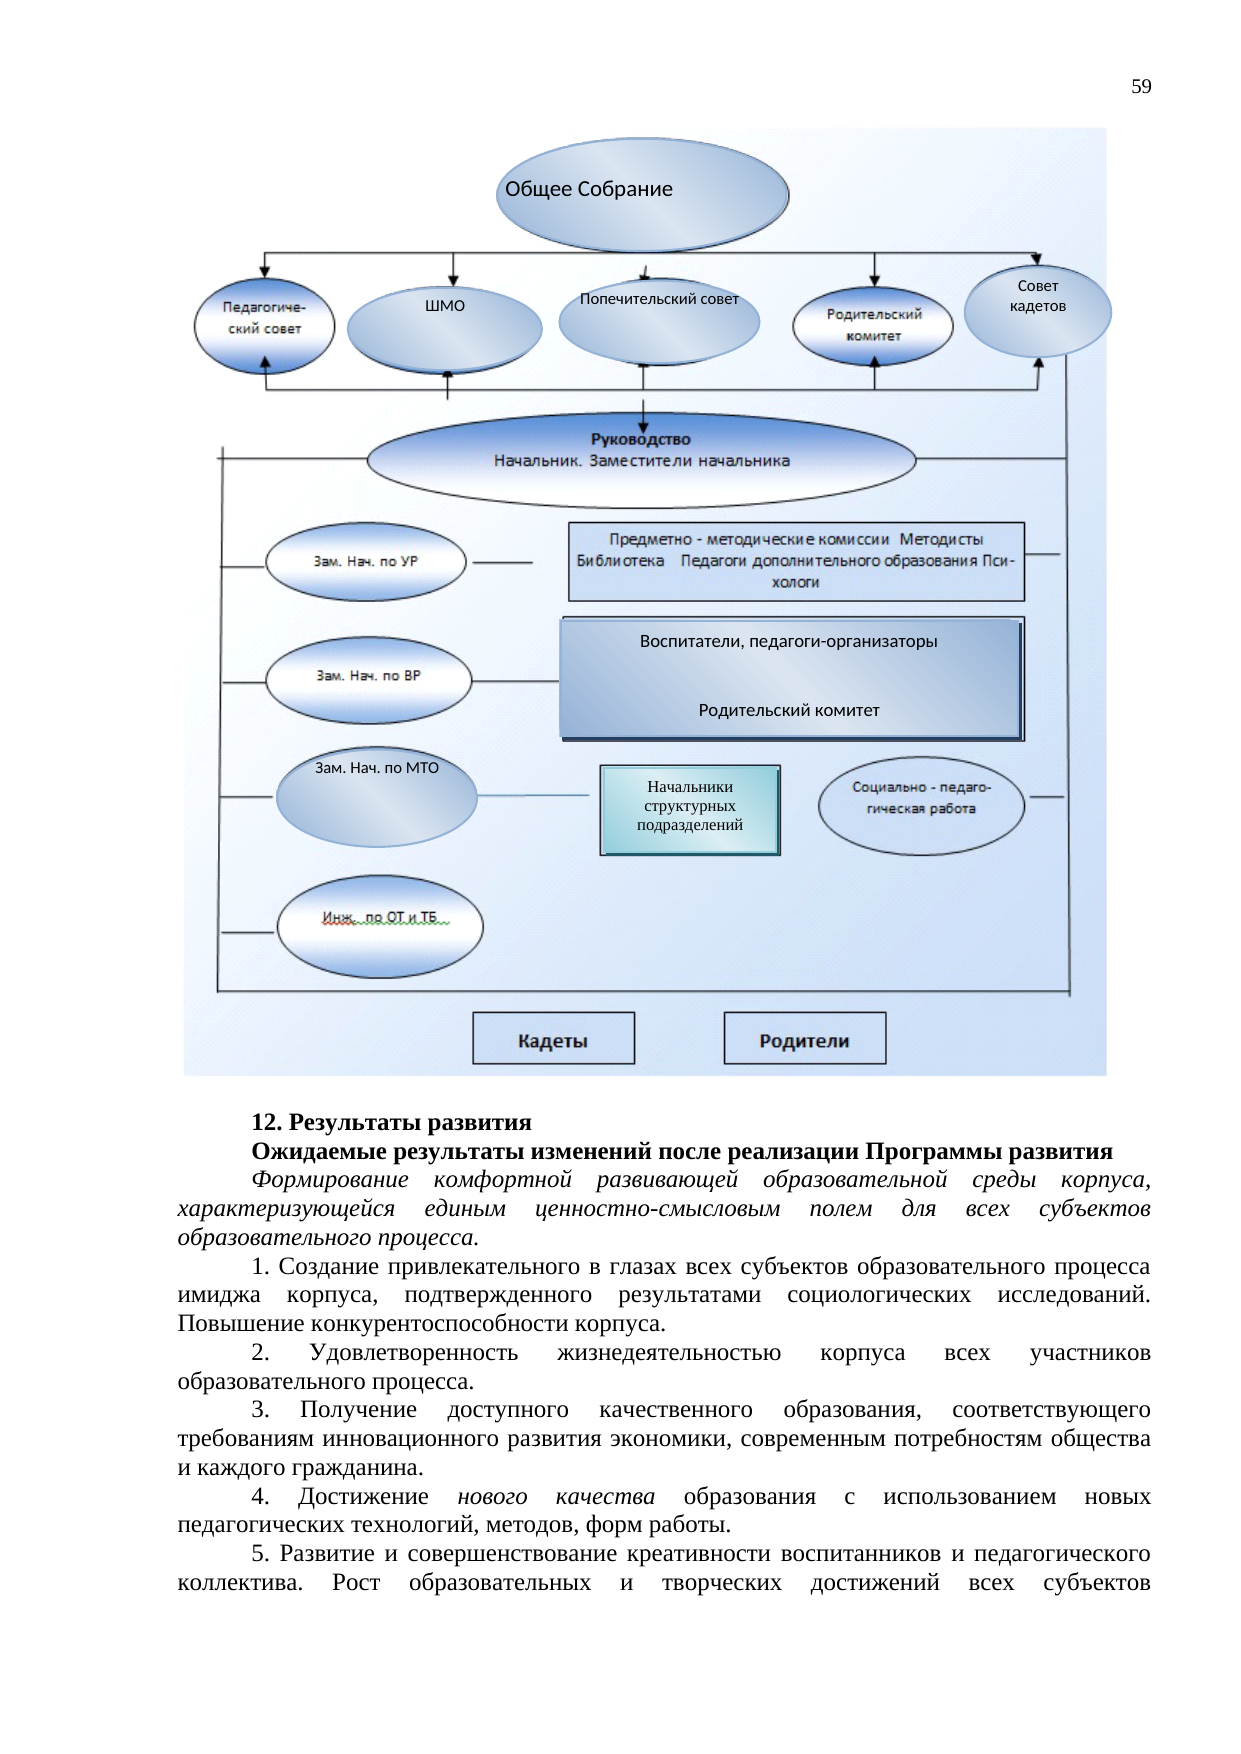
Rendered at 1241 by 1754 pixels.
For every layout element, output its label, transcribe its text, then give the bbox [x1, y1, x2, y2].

text 4. Достижение нового качества образования с использованием новых педагогических технологий, методов, форм работы. [177, 1481, 1152, 1538]
picture [177, 125, 1114, 1079]
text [177, 1538, 1152, 1596]
text Формирование комфортной развивающей образовательной среды корпуса, характеризующейся единым ценностно-смысловым полем для всех субъектов образовательного процесса. [177, 1164, 1152, 1251]
text 12. Результаты развития [177, 1107, 1152, 1136]
text 2. Удовлетворенность жизнедеятельностью корпуса всех участников образовательного процесса. [177, 1337, 1152, 1394]
text Ожидаемые результаты изменений после реализации Программы развития [177, 1136, 1152, 1164]
text 3. Получение доступного качественного образования, соответствующего требованиям инновационного развития экономики, современным потребностям общества и каждого гражданина. [177, 1394, 1152, 1481]
text 1. Создание привлекательного в глазах всех субъектов образовательного процесса имиджа корпуса, подтвержденного результатами социологических исследований. Повышение конкурентоспособности корпуса. [177, 1251, 1152, 1337]
